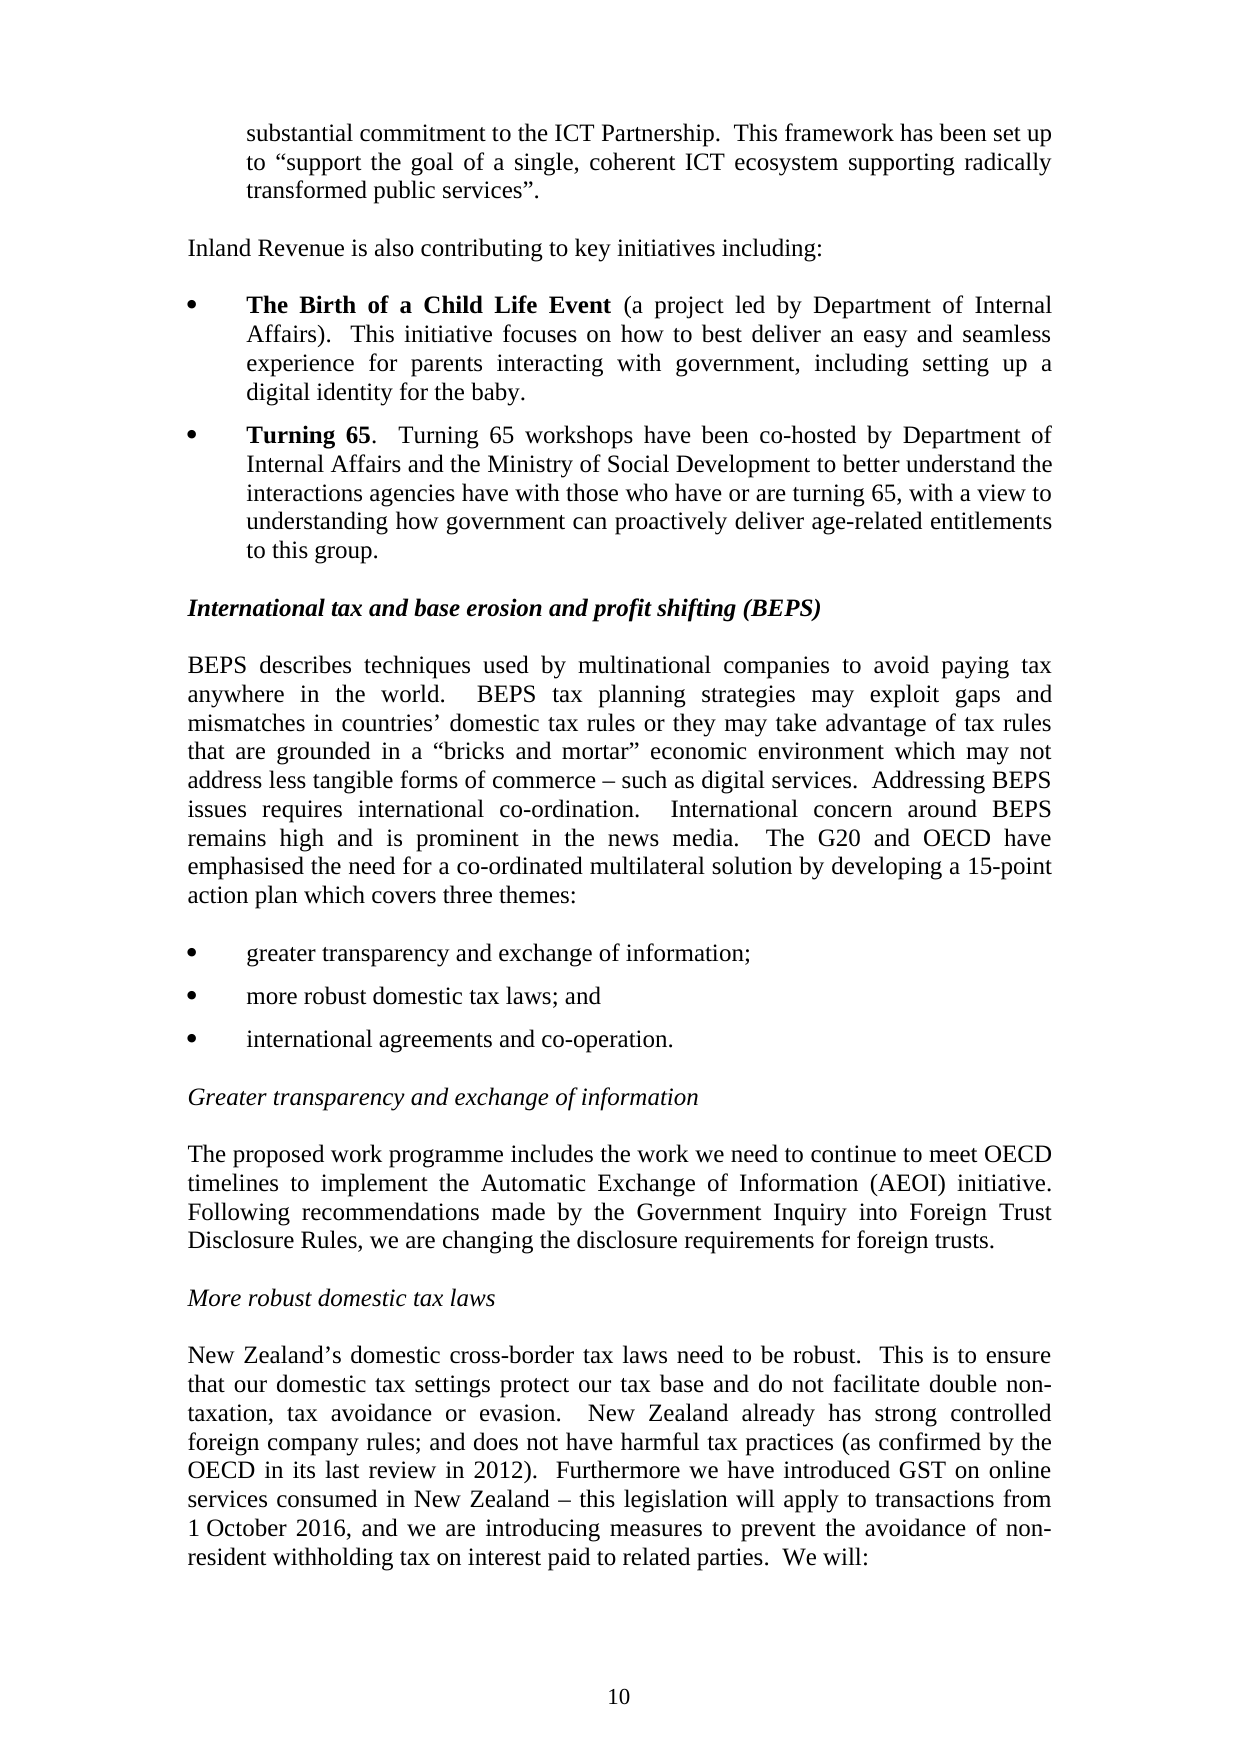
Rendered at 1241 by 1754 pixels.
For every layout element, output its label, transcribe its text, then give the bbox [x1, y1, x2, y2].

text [187, 118, 1053, 204]
text more robust domestic tax laws; and [187, 981, 1053, 1010]
subtitle International tax and base erosion and profit shifting (BEPS) [187, 593, 1053, 621]
text BEPS describes techniques used by multinational companies to avoid paying tax anywhere in the world. BEPS tax planning strategies may exploit gaps and mismatches in countries’ domestic tax rules or they may take advantage of tax rules that are grounded in a “bricks and mortar” economic environment which may not address less tangible forms of commerce – such as digital services. Addressing BEPS issues requires international co-ordination. International concern around BEPS remains high and is prominent in the news media. The G20 and OECD have emphasised the need for a co-ordinated multilateral solution by developing a 15-point action plan which covers three themes: [187, 650, 1053, 909]
text New Zealand’s domestic cross-border tax laws need to be robust. This is to ensure that our domestic tax settings protect our tax base and do not facilitate double non-taxation, tax avoidance or evasion. New Zealand already has strong controlled foreign company rules; and does not have harmful tax practices (as confirmed by the OECD in its last review in 2012). Furthermore we have introduced GST on online services consumed in New Zealand – this legislation will apply to transactions from 1 October 2016, and we are introducing measures to prevent the avoidance of non-resident withholding tax on interest paid to related parties. We will: [187, 1341, 1053, 1571]
text Inland Revenue is also contributing to key initiatives including: [187, 233, 1053, 262]
text Turning 65. Turning 65 workshops have been co-hosted by Department of Internal Affairs and the Ministry of Social Development to better understand the interactions agencies have with those who have or are turning 65, with a view to understanding how government can proactively deliver age-related entitlements to this group. [187, 420, 1053, 564]
text The Birth of a Child Life Event (a project led by Department of Internal Affairs). This initiative focuses on how to best deliver an easy and seamless experience for parents interacting with government, including setting up a digital identity for the baby. [187, 291, 1053, 406]
text international agreements and co-operation. [187, 1024, 1053, 1053]
text The proposed work programme includes the work we need to continue to meet OECD timelines to implement the Automatic Exchange of Information (AEOI) initiative. Following recommendations made by the Government Inquiry into Foreign Trust Disclosure Rules, we are changing the disclosure requirements for foreign trusts. [187, 1139, 1053, 1254]
text greater transparency and exchange of information; [187, 938, 1053, 966]
subtitle Greater transparency and exchange of information [187, 1082, 1053, 1111]
subtitle More robust domestic tax laws [187, 1283, 1053, 1312]
